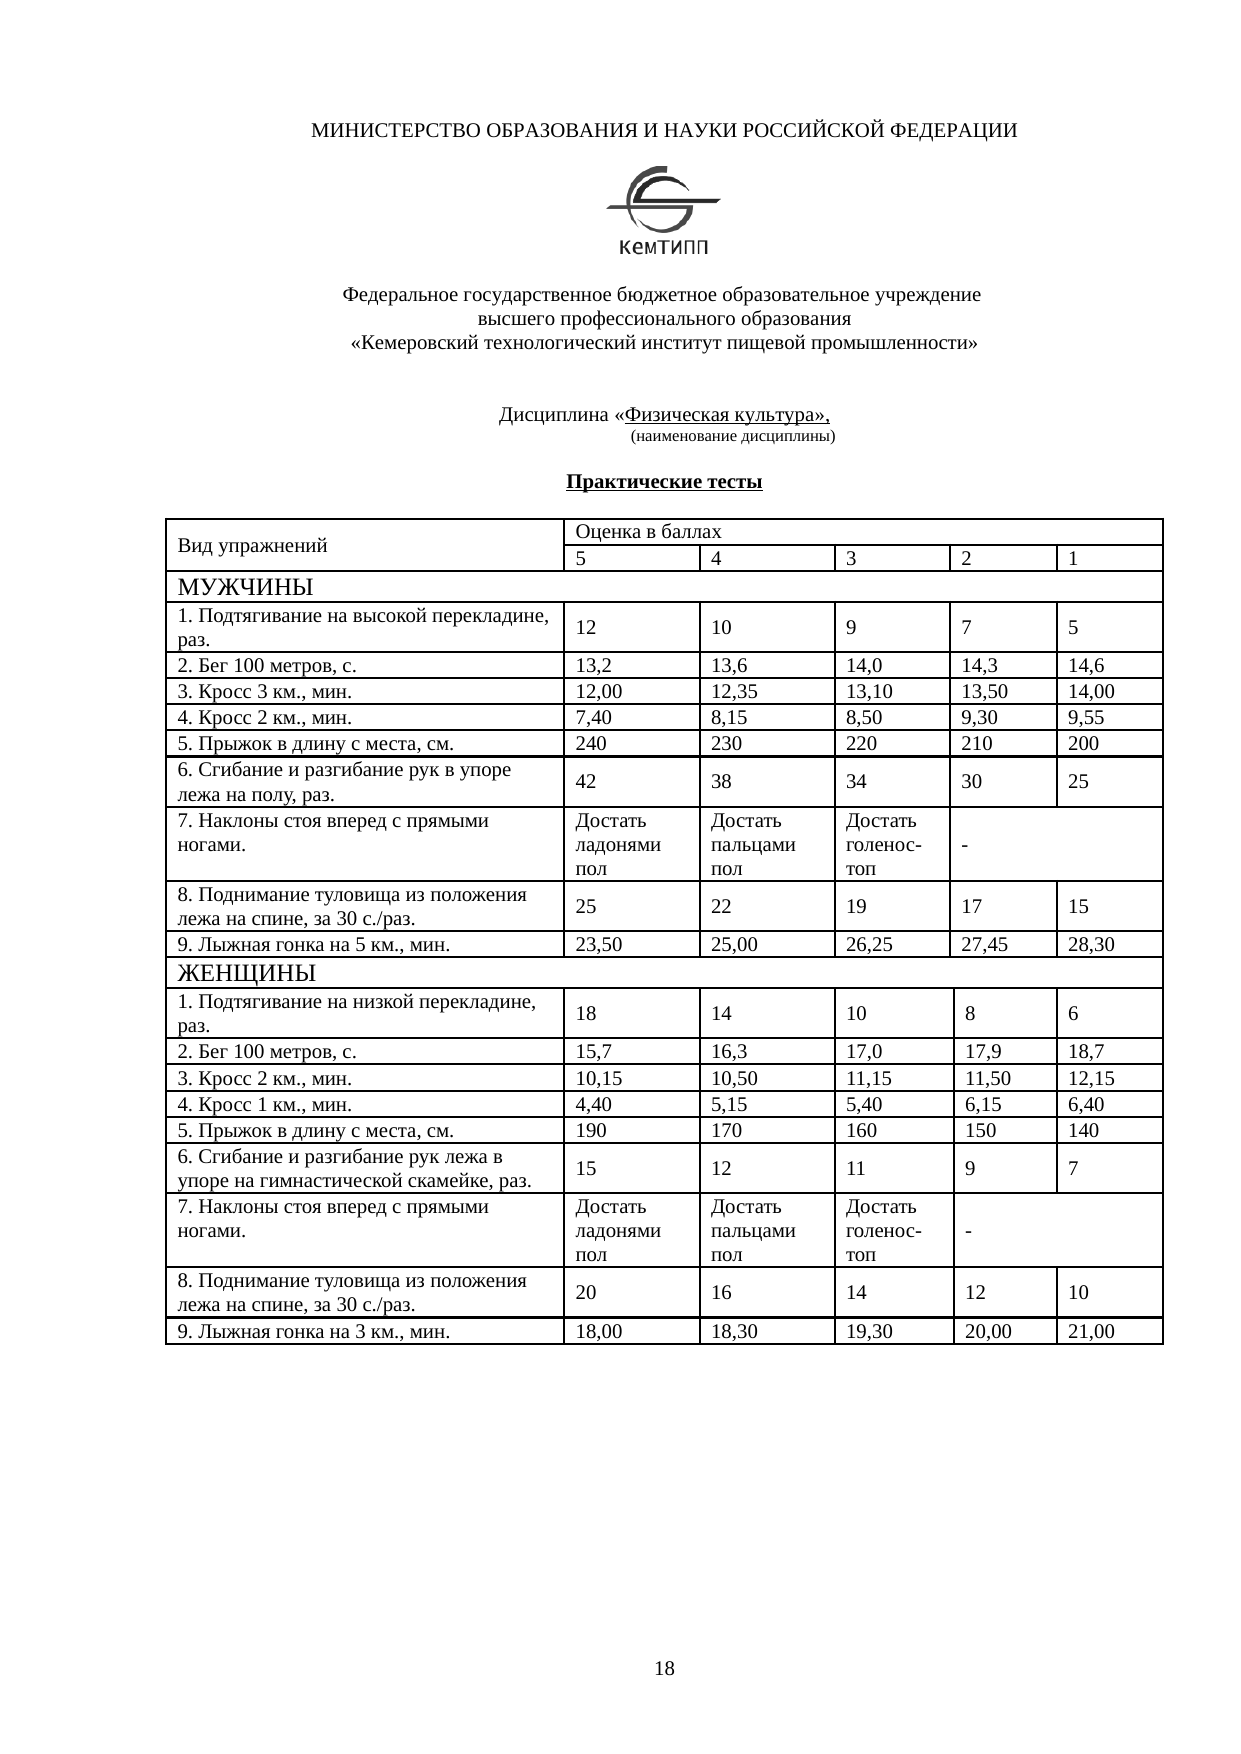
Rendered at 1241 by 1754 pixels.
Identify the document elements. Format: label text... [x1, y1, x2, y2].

table_cell 13,2 [565, 653, 699, 677]
table_cell 17,9 [955, 1039, 1056, 1063]
picture [606, 166, 723, 258]
text МИНИСТЕРСТВО ОБРАЗОВАНИЯ И НАУКИ РОССИЙСКОЙ ФЕДЕРАЦИИ [177, 118, 1152, 142]
table_cell 19 [836, 882, 949, 930]
table_cell 200 [1058, 731, 1162, 755]
table_cell МУЖЧИНЫ [167, 572, 1162, 601]
table_cell 15,7 [565, 1039, 699, 1063]
table_cell 190 [565, 1118, 699, 1142]
table_cell Достать пальцами пол [701, 1194, 834, 1266]
table_cell 27,45 [951, 932, 1056, 956]
table_cell 9. Лыжная гонка на 3 км., мин. [167, 1319, 563, 1343]
table_cell 170 [701, 1118, 834, 1142]
table_cell 20 [565, 1268, 699, 1316]
table_cell 12,15 [1058, 1065, 1162, 1089]
table_cell 6. Сгибание и разгибание рук лежа в упоре на гимнастической скамейке, раз. [167, 1144, 563, 1192]
table_cell 5,40 [836, 1092, 953, 1116]
table_cell 4. Кросс 1 км., мин. [167, 1092, 563, 1116]
table_cell 18,30 [701, 1319, 834, 1343]
table_cell 21,00 [1058, 1319, 1162, 1343]
table_cell 2. Бег , с. [167, 1039, 563, 1063]
table_cell 14,0 [836, 653, 949, 677]
table_cell 240 [565, 731, 699, 755]
table_cell 16 [701, 1268, 834, 1316]
table_cell 1 [1058, 546, 1162, 570]
table_cell 18,7 [1058, 1039, 1162, 1063]
table_cell 13,10 [836, 679, 949, 703]
table_cell - [951, 808, 1162, 880]
table_cell 28,30 [1058, 932, 1162, 956]
table_cell 8,15 [701, 705, 834, 729]
table_cell 7. Наклоны стоя вперед с прямыми ногами. [167, 1194, 563, 1266]
table_cell 14,00 [1058, 679, 1162, 703]
table_cell Достать голенос-топ [836, 808, 949, 880]
table_cell 18 [565, 989, 699, 1037]
table_cell 9. Лыжная гонка на 5 км., мин. [167, 932, 563, 956]
table_cell 18,00 [565, 1319, 699, 1343]
table_cell 4,40 [565, 1092, 699, 1116]
table_cell 6,15 [955, 1092, 1056, 1116]
text Практические тесты [177, 469, 1152, 493]
table_cell 12 [565, 603, 699, 651]
table_cell Достать ладонями пол [565, 808, 699, 880]
table_cell 14 [701, 989, 834, 1037]
table_cell 6. Сгибание и разгибание рук в упоре лежа на полу, раз. [167, 758, 563, 806]
table_cell 42 [565, 758, 699, 806]
table_cell 7. Наклоны стоя вперед с прямыми ногами. [167, 808, 563, 880]
table_cell 13,50 [951, 679, 1056, 703]
table_cell 8 [955, 989, 1056, 1037]
table_cell Достать голенос-топ [836, 1194, 953, 1266]
table_cell 230 [701, 731, 834, 755]
table_cell 3. Кросс 3 км., мин. [167, 679, 563, 703]
table_cell 3. Кросс 2 км., мин. [167, 1065, 563, 1089]
table_cell 17,0 [836, 1039, 953, 1063]
table_cell 9,30 [951, 705, 1056, 729]
table_cell ЖЕНЩИНЫ [167, 958, 1162, 987]
table_cell 5. Прыжок в длину с места, см. [167, 731, 563, 755]
table_cell 14 [836, 1268, 953, 1316]
table_cell 1. Подтягивание на низкой перекладине, раз. [167, 989, 563, 1037]
table_cell 19,30 [836, 1319, 953, 1343]
table_cell 12 [955, 1268, 1056, 1316]
table_cell 1. Подтягивание на высокой перекладине, раз. [167, 603, 563, 651]
text Дисциплина «Физическая культура», (наименование дисциплины) [177, 402, 1152, 469]
table_cell 15 [1058, 882, 1162, 930]
table_cell Достать пальцами пол [701, 808, 834, 880]
table_cell 7,40 [565, 705, 699, 729]
table_header Оценка в баллах [565, 520, 1162, 543]
table_cell 6 [1058, 989, 1162, 1037]
text «Кемеровский технологический институт пищевой промышленности» [177, 330, 1152, 354]
table_cell 140 [1058, 1118, 1162, 1142]
table_cell 9 [836, 603, 949, 651]
table_cell - [955, 1194, 1162, 1266]
table_cell 11 [836, 1144, 953, 1192]
table_cell 23,50 [565, 932, 699, 956]
table_cell 4 [701, 546, 834, 570]
table_cell 12,00 [565, 679, 699, 703]
table_cell 160 [836, 1118, 953, 1142]
table_cell 2 [951, 546, 1056, 570]
table_cell 7 [1058, 1144, 1162, 1192]
table_cell 3 [836, 546, 949, 570]
table_cell 10,50 [701, 1065, 834, 1089]
table_cell 16,3 [701, 1039, 834, 1063]
text Федеральное государственное бюджетное образовательное учреждение высшего профессионального образования [177, 282, 1152, 330]
table_cell 26,25 [836, 932, 949, 956]
table_cell 7 [951, 603, 1056, 651]
table_cell 14,6 [1058, 653, 1162, 677]
table_cell 10 [836, 989, 953, 1037]
table_cell 34 [836, 758, 949, 806]
table_cell 8,50 [836, 705, 949, 729]
table_cell 11,50 [955, 1065, 1056, 1089]
table_cell 220 [836, 731, 949, 755]
table_cell 25,00 [701, 932, 834, 956]
table_cell 6,40 [1058, 1092, 1162, 1116]
table_cell 25 [1058, 758, 1162, 806]
table_cell 10 [701, 603, 834, 651]
table_cell 9 [955, 1144, 1056, 1192]
table_cell 8. Поднимание туловища из положения лежа на спине, за 30 с./раз. [167, 1268, 563, 1316]
table_cell 4. Кросс 2 км., мин. [167, 705, 563, 729]
table_cell 9,55 [1058, 705, 1162, 729]
table_cell 10,15 [565, 1065, 699, 1089]
table_cell 30 [951, 758, 1056, 806]
table_cell 12 [701, 1144, 834, 1192]
table_header Вид упражнений [167, 520, 563, 570]
table_cell 210 [951, 731, 1056, 755]
table_cell 25 [565, 882, 699, 930]
table_cell 20,00 [955, 1319, 1056, 1343]
table_cell 12,35 [701, 679, 834, 703]
table_cell 13,6 [701, 653, 834, 677]
table_cell 5. Прыжок в длину с места, см. [167, 1118, 563, 1142]
table_cell 38 [701, 758, 834, 806]
table_cell 14,3 [951, 653, 1056, 677]
table_cell 5,15 [701, 1092, 834, 1116]
table_cell 150 [955, 1118, 1056, 1142]
table_cell 2. Бег , с. [167, 653, 563, 677]
table_cell 15 [565, 1144, 699, 1192]
table_cell 22 [701, 882, 834, 930]
table_cell Достать ладонями пол [565, 1194, 699, 1266]
table_cell 10 [1058, 1268, 1162, 1316]
table_cell 8. Поднимание туловища из положения лежа на спине, за 30 с./раз. [167, 882, 563, 930]
table_cell 17 [951, 882, 1056, 930]
table_cell 5 [1058, 603, 1162, 651]
table_cell 5 [565, 546, 699, 570]
table_cell 11,15 [836, 1065, 953, 1089]
